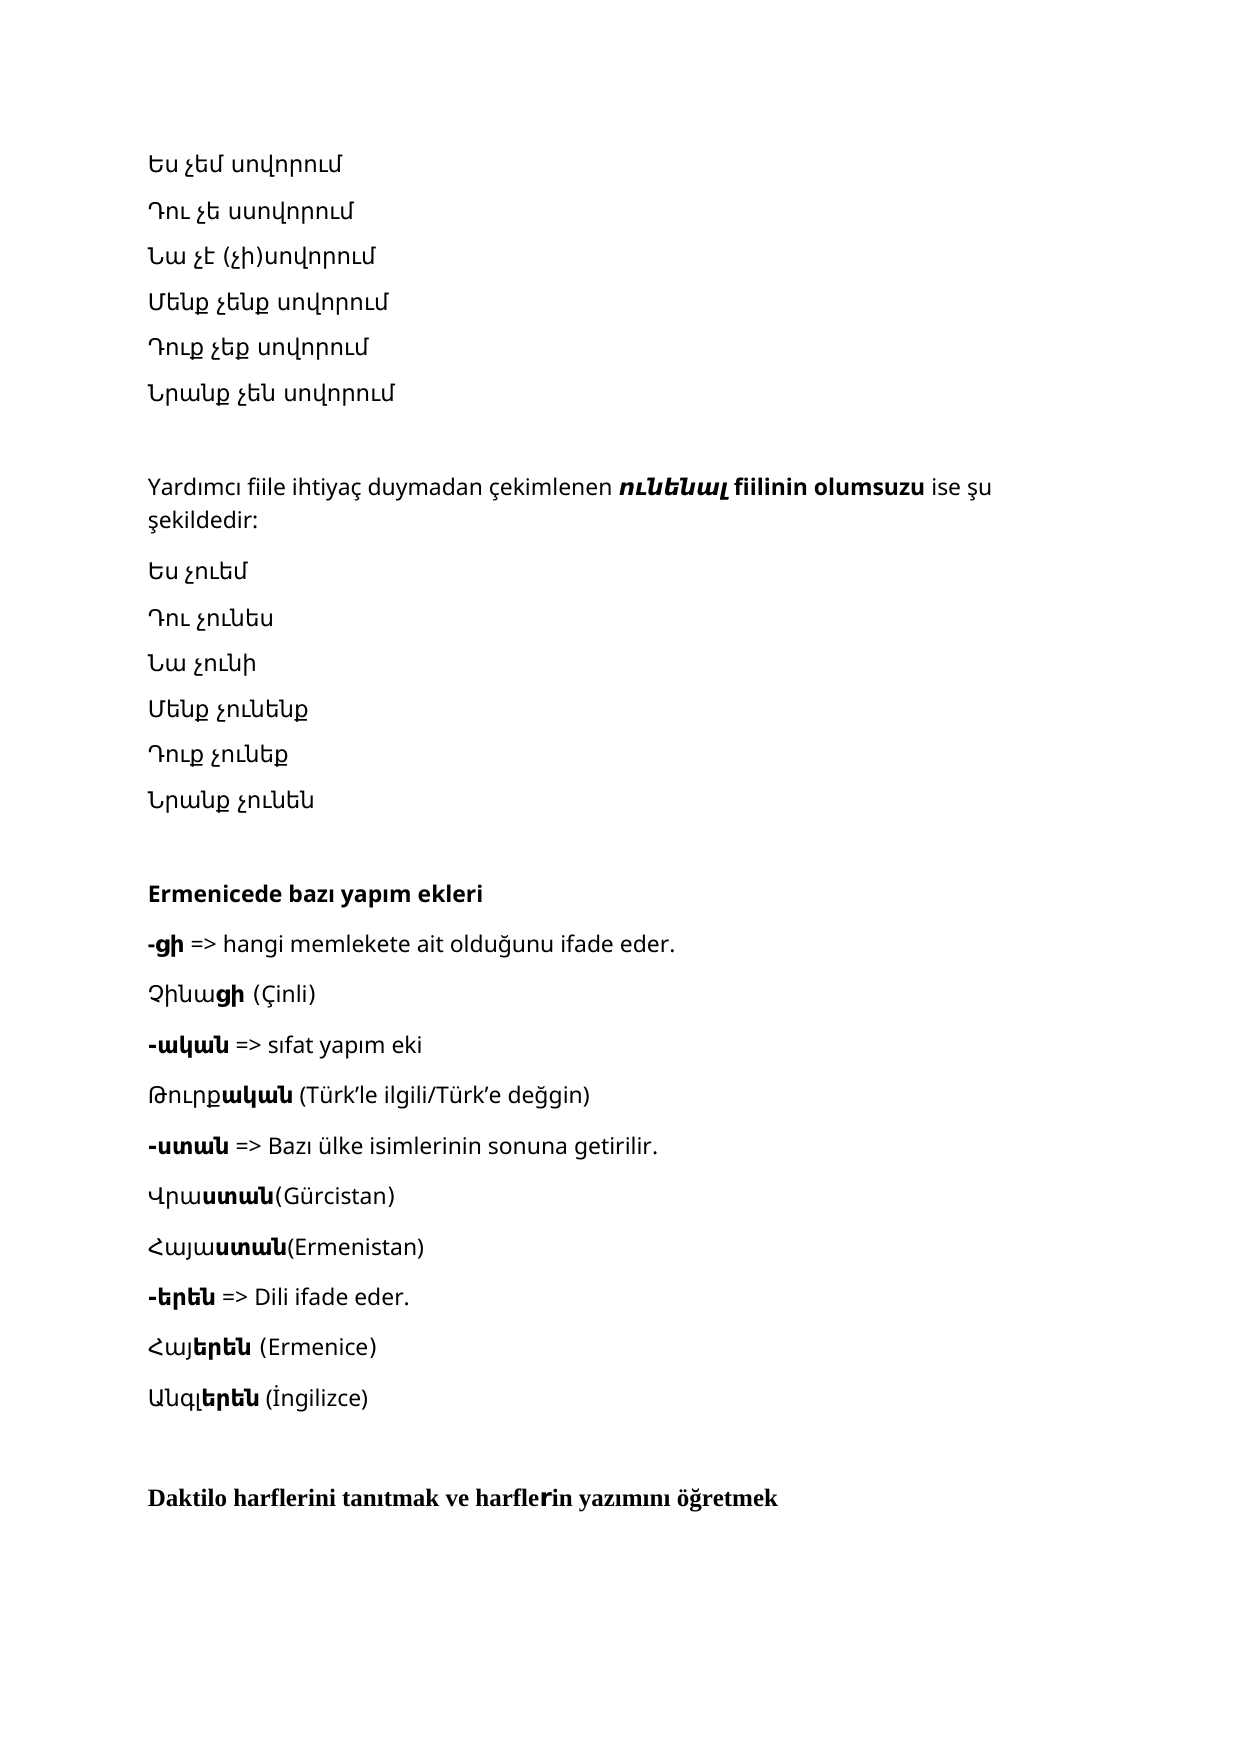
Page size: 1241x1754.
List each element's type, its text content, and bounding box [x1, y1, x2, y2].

text Ես չեմ սովորում [148, 148, 1093, 179]
text Թուրքական (Türk’le ilgili/Türk’e değgin) [148, 1079, 1093, 1111]
text Դուք չունեք [148, 741, 1093, 768]
text Մենք չենք սովորում [148, 289, 1093, 316]
text Նրանք չունեն [148, 787, 1093, 813]
text Հայերեն (Ermenice) [148, 1331, 1093, 1363]
text -ական => sıfat yapım eki [148, 1029, 1093, 1060]
text Yardımcı fiile ihtiyaç duymadan çekimlenen ունենալ fiilinin olumsuzu ise şu şekildedir: [148, 471, 1093, 536]
text Նա չէ (չի)սովորում [148, 243, 1093, 270]
text Անգլերեն (İngilizce) [148, 1382, 1093, 1413]
text Նա չունի [148, 651, 1093, 677]
text Դու չե սսովորում [148, 198, 1093, 225]
text Հայաստան(Ermenistan) [148, 1231, 1093, 1262]
text Ես չուեմ [148, 555, 1093, 586]
text Daktilo harflerini tanıtmak ve harflerin yazımını öğretmek [148, 1483, 1093, 1512]
text Ermenicede bazı yapım ekleri [148, 878, 1093, 909]
text Դուք չեք սովորում [148, 334, 1093, 361]
text -ցի => hangi memlekete ait olduğunu ifade eder. [148, 928, 1093, 959]
text Դու չունես [148, 605, 1093, 632]
text Մենք չունենք [148, 696, 1093, 723]
text Վրաստան(Gürcistan) [148, 1180, 1093, 1211]
text -ստան => Bazı ülke isimlerinin sonuna getirilir. [148, 1130, 1093, 1161]
text Նրանք չեն սովորում [148, 380, 1093, 406]
text Չինացի (Çinli) [148, 978, 1093, 1010]
text -երեն => Dili ifade eder. [148, 1281, 1093, 1312]
